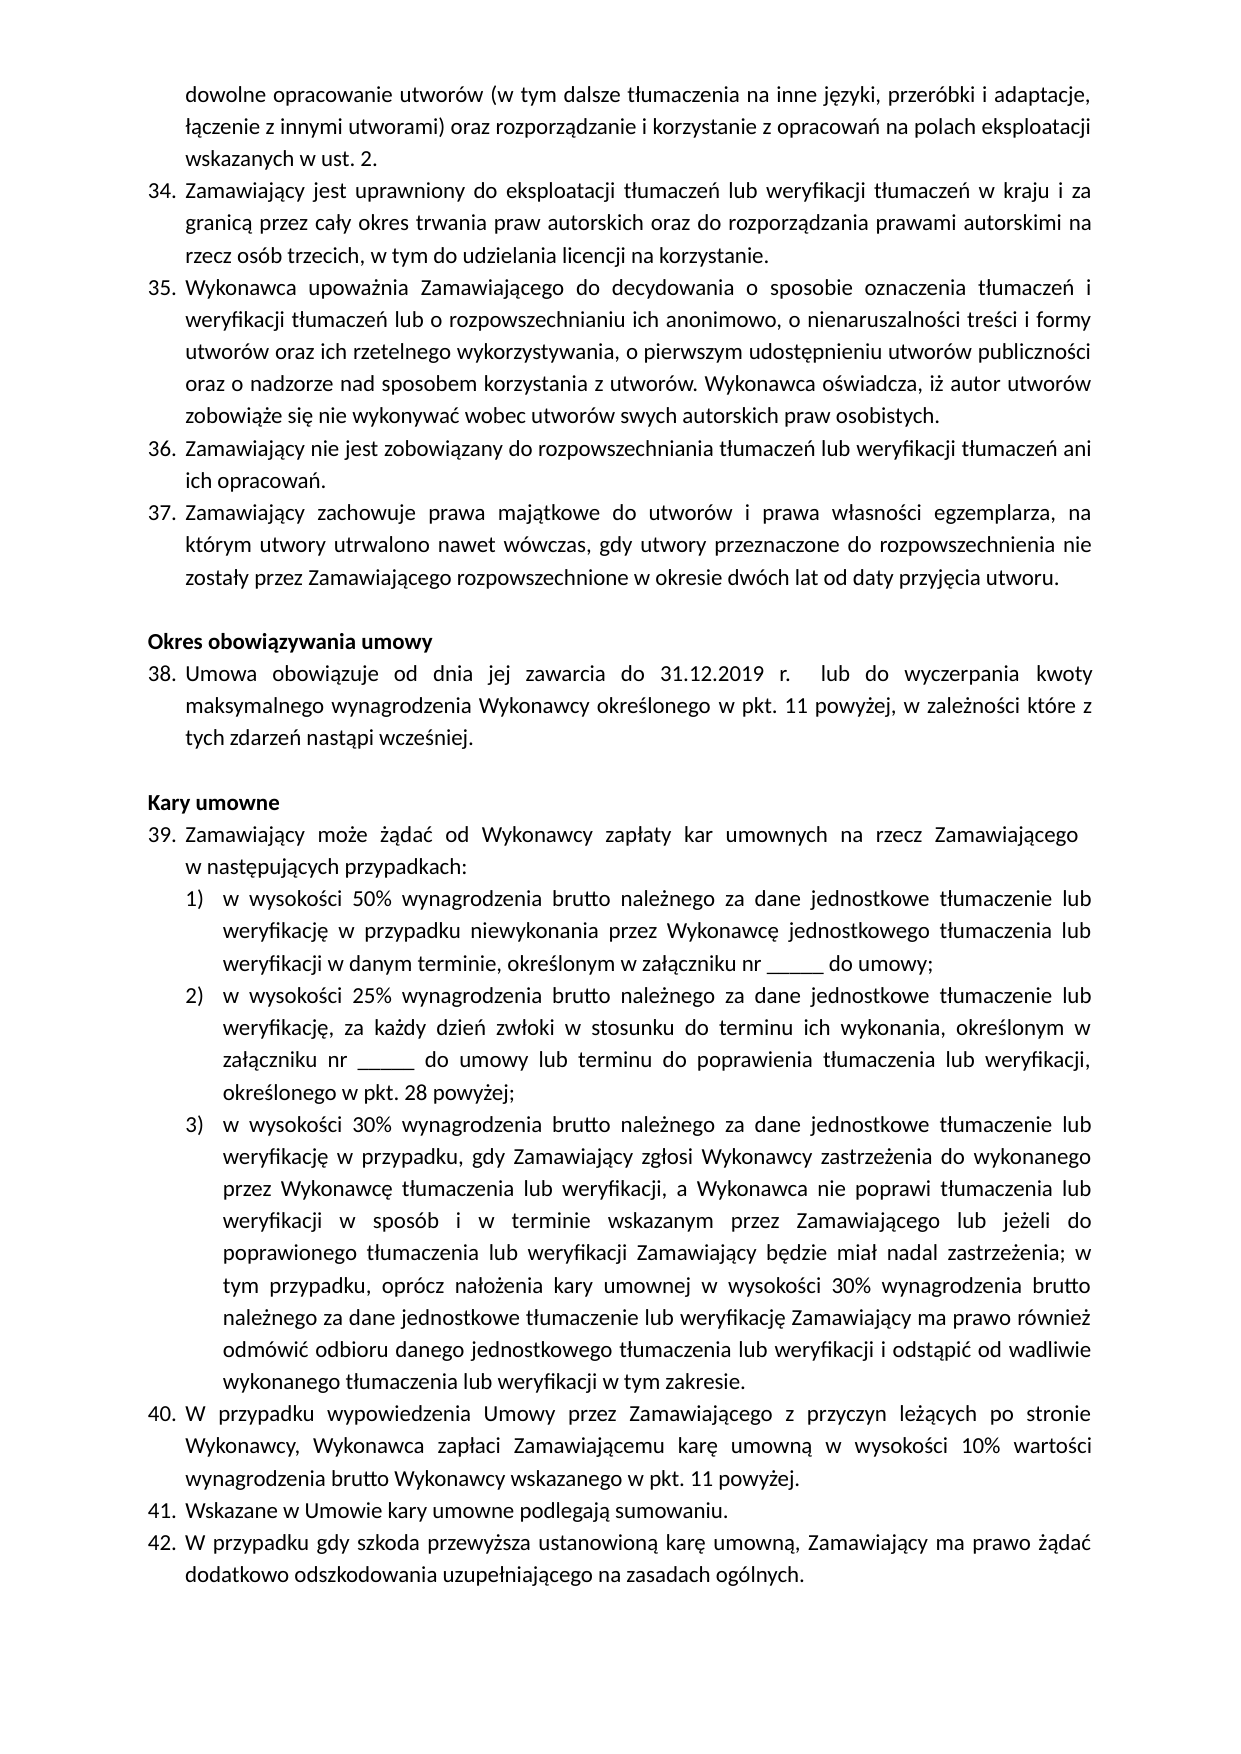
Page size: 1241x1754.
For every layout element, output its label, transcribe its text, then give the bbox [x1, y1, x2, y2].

list w wysokości 30% wynagrodzenia brutto należnego za dane jednostkowe tłumaczenie lub weryfikację w przypadku, gdy Zamawiający zgłosi Wykonawcy zastrzeżenia do wykonanego przez Wykonawcę tłumaczenia lub weryfikacji, a Wykonawca nie poprawi tłumaczenia lub weryfikacji w sposób i w terminie wskazanym przez Zamawiającego lub jeżeli do poprawionego tłumaczenia lub weryfikacji Zamawiający będzie miał nadal zastrzeżenia; w tym przypadku, oprócz nałożenia kary umownej w wysokości 30% wynagrodzenia brutto należnego za dane jednostkowe tłumaczenie lub weryfikację Zamawiający ma prawo również odmówić odbioru danego jednostkowego tłumaczenia lub weryfikacji i odstąpić od wadliwie wykonanego tłumaczenia lub weryfikacji w tym zakresie. [185, 1110, 1093, 1395]
list Zamawiający zachowuje prawa majątkowe do utworów i prawa własności egzemplarza, na którym utwory utrwalono nawet wówczas, gdy utwory przeznaczone do rozpowszechnienia nie zostały przez Zamawiającego rozpowszechnione w okresie dwóch lat od daty przyjęcia utworu. [148, 498, 1093, 591]
list w wysokości 50% wynagrodzenia brutto należnego za dane jednostkowe tłumaczenie lub weryfikację w przypadku niewykonania przez Wykonawcę jednostkowego tłumaczenia lub weryfikacji w danym terminie, określonym w załączniku nr _____ do umowy; [185, 884, 1093, 977]
list w wysokości 25% wynagrodzenia brutto należnego za dane jednostkowe tłumaczenie lub weryfikację, za każdy dzień zwłoki w stosunku do terminu ich wykonania, określonym w załączniku nr _____ do umowy lub terminu do poprawienia tłumaczenia lub weryfikacji, określonego w pkt. 28 powyżej; [185, 981, 1093, 1106]
list Zamawiający jest uprawniony do eksploatacji tłumaczeń lub weryfikacji tłumaczeń w kraju i za granicą przez cały okres trwania praw autorskich oraz do rozporządzania prawami autorskimi na rzecz osób trzecich, w tym do udzielania licencji na korzystanie. [148, 176, 1093, 269]
list Zamawiający nie jest zobowiązany do rozpowszechniania tłumaczeń lub weryfikacji tłumaczeń ani ich opracowań. [148, 434, 1093, 494]
list W przypadku gdy szkoda przewyższa ustanowioną karę umowną, Zamawiający ma prawo żądać dodatkowo odszkodowania uzupełniającego na zasadach ogólnych. [148, 1528, 1093, 1588]
list Wykonawca upoważnia Zamawiającego do decydowania o sposobie oznaczenia tłumaczeń i weryfikacji tłumaczeń lub o rozpowszechnianiu ich anonimowo, o nienaruszalności treści i formy utworów oraz ich rzetelnego wykorzystywania, o pierwszym udostępnieniu utworów publiczności oraz o nadzorze nad sposobem korzystania z utworów. Wykonawca oświadcza, iż autor utworów zobowiąże się nie wykonywać wobec utworów swych autorskich praw osobistych. [148, 273, 1093, 430]
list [148, 80, 1093, 172]
list Wskazane w Umowie kary umowne podlegają sumowaniu. [148, 1496, 1093, 1524]
text Okres obowiązywania umowy [148, 627, 1093, 655]
list Zamawiający może żądać od Wykonawcy zapłaty kar umownych na rzecz Zamawiającego w następujących przypadkach: [148, 820, 1093, 880]
list Umowa obowiązuje od dnia jej zawarcia do 31.12.2019 r. lub do wyczerpania kwoty maksymalnego wynagrodzenia Wykonawcy określonego w pkt. 11 powyżej, w zależności które z tych zdarzeń nastąpi wcześniej. [148, 659, 1093, 752]
list W przypadku wypowiedzenia Umowy przez Zamawiającego z przyczyn leżących po stronie Wykonawcy, Wykonawca zapłaci Zamawiającemu karę umowną w wysokości 10% wartości wynagrodzenia brutto Wykonawcy wskazanego w pkt. 11 powyżej. [148, 1399, 1093, 1492]
text Kary umowne [148, 788, 1093, 816]
